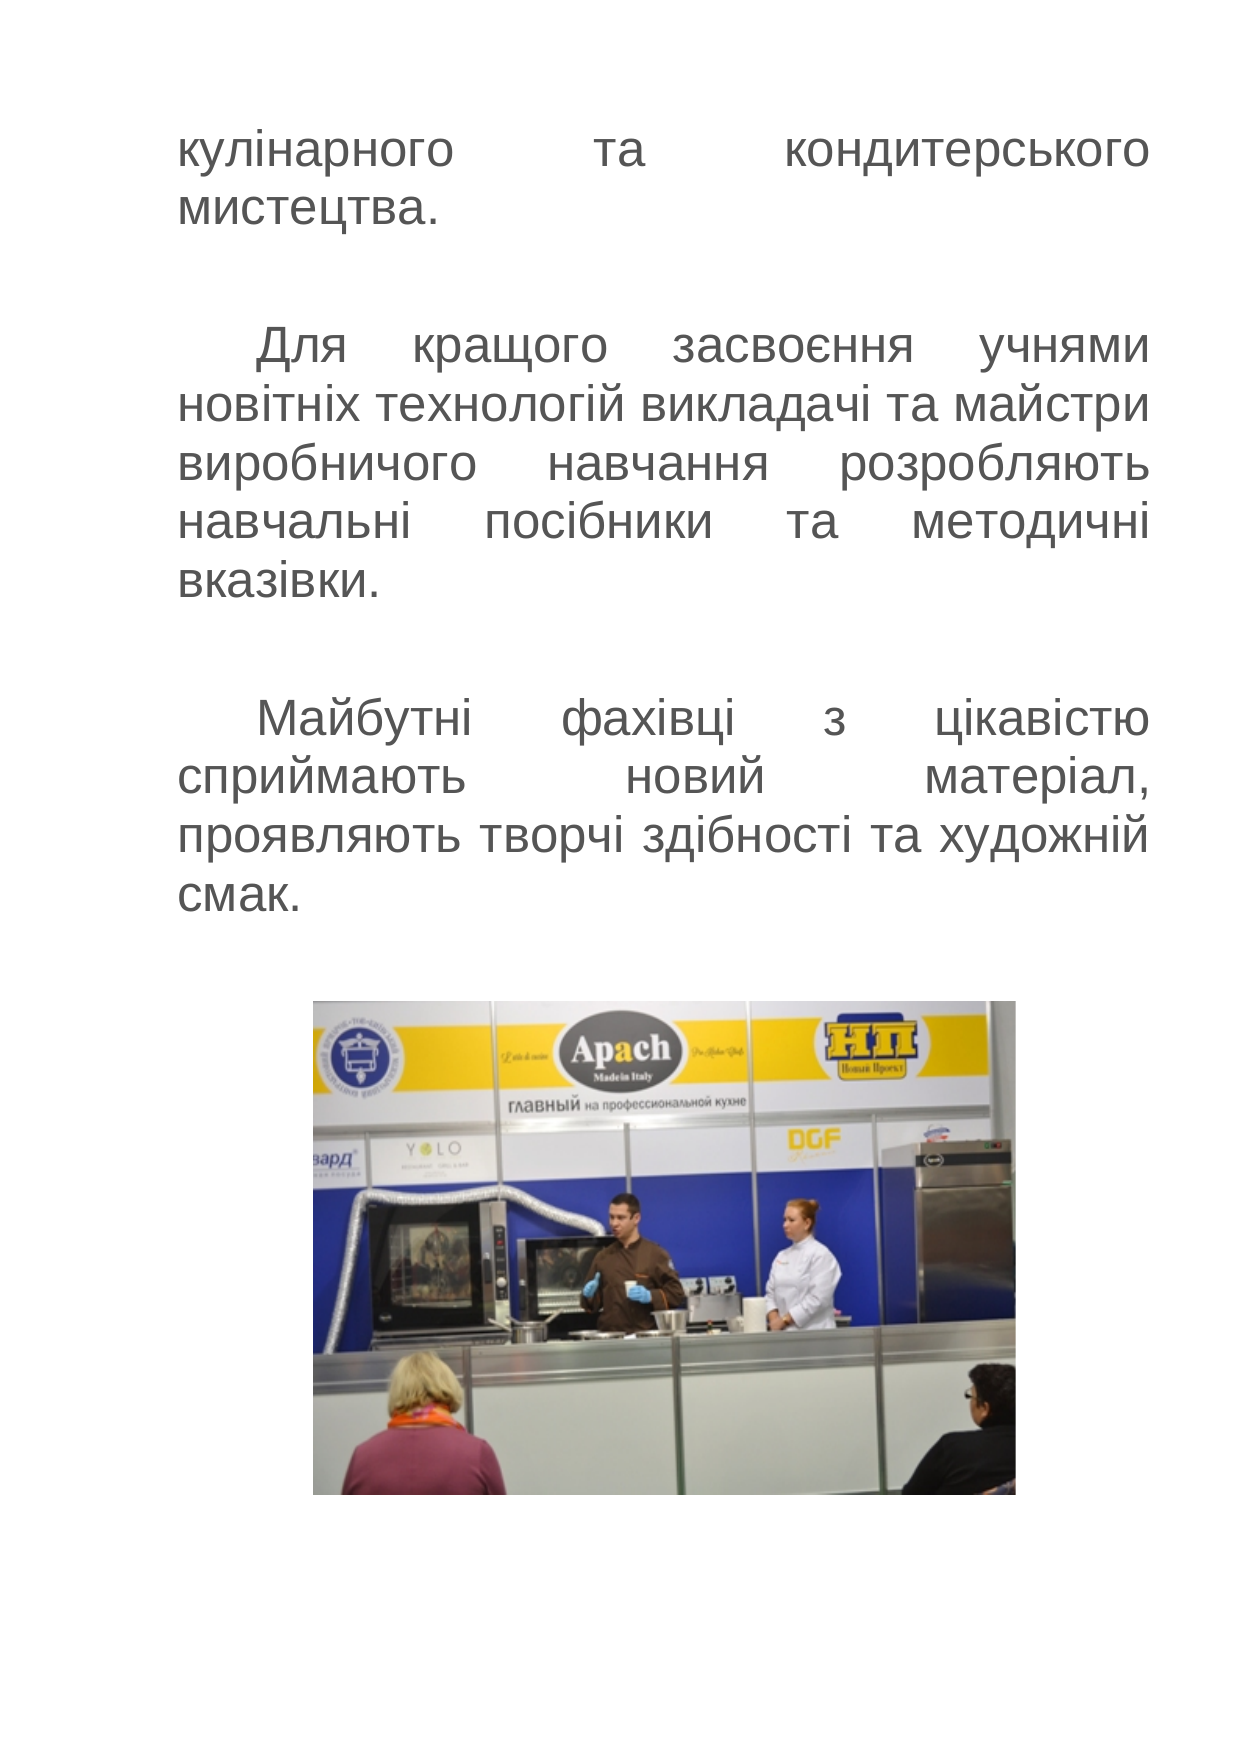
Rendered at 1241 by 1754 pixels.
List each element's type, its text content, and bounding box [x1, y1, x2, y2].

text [177, 118, 1152, 236]
text Майбутні фахівці з цікавістю сприймають новий матеріал, проявляють творчі здібності та художній смак. [177, 687, 1152, 922]
text Для кращого засвоєння учнями новітніх технологій викладачі та майстри виробничого навчання розробляють навчальні посібники та методичні вказівки. [177, 314, 1152, 608]
picture [313, 1001, 1016, 1495]
